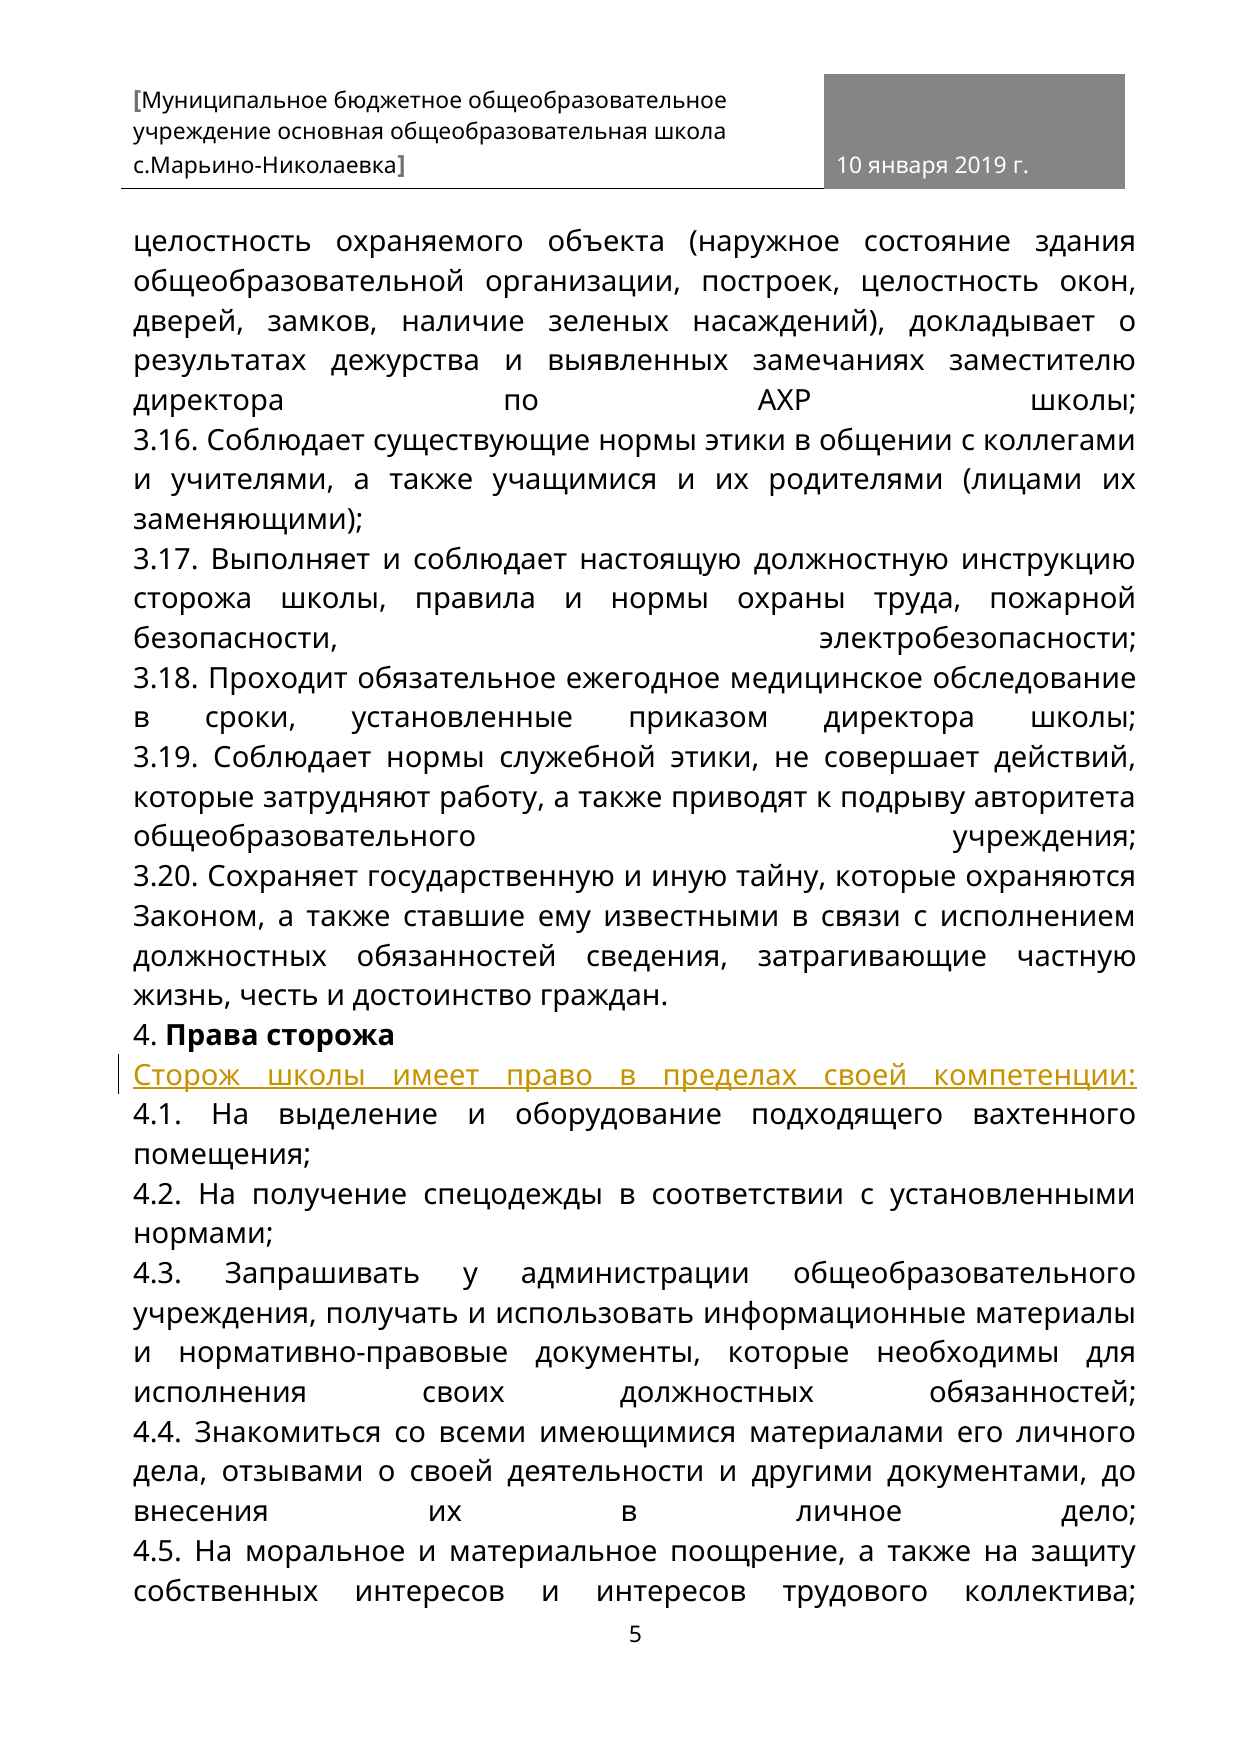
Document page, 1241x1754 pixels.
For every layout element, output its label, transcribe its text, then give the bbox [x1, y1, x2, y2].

text 4. Права сторожа [133, 1014, 1137, 1054]
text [133, 1089, 1137, 1609]
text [133, 220, 1137, 1014]
